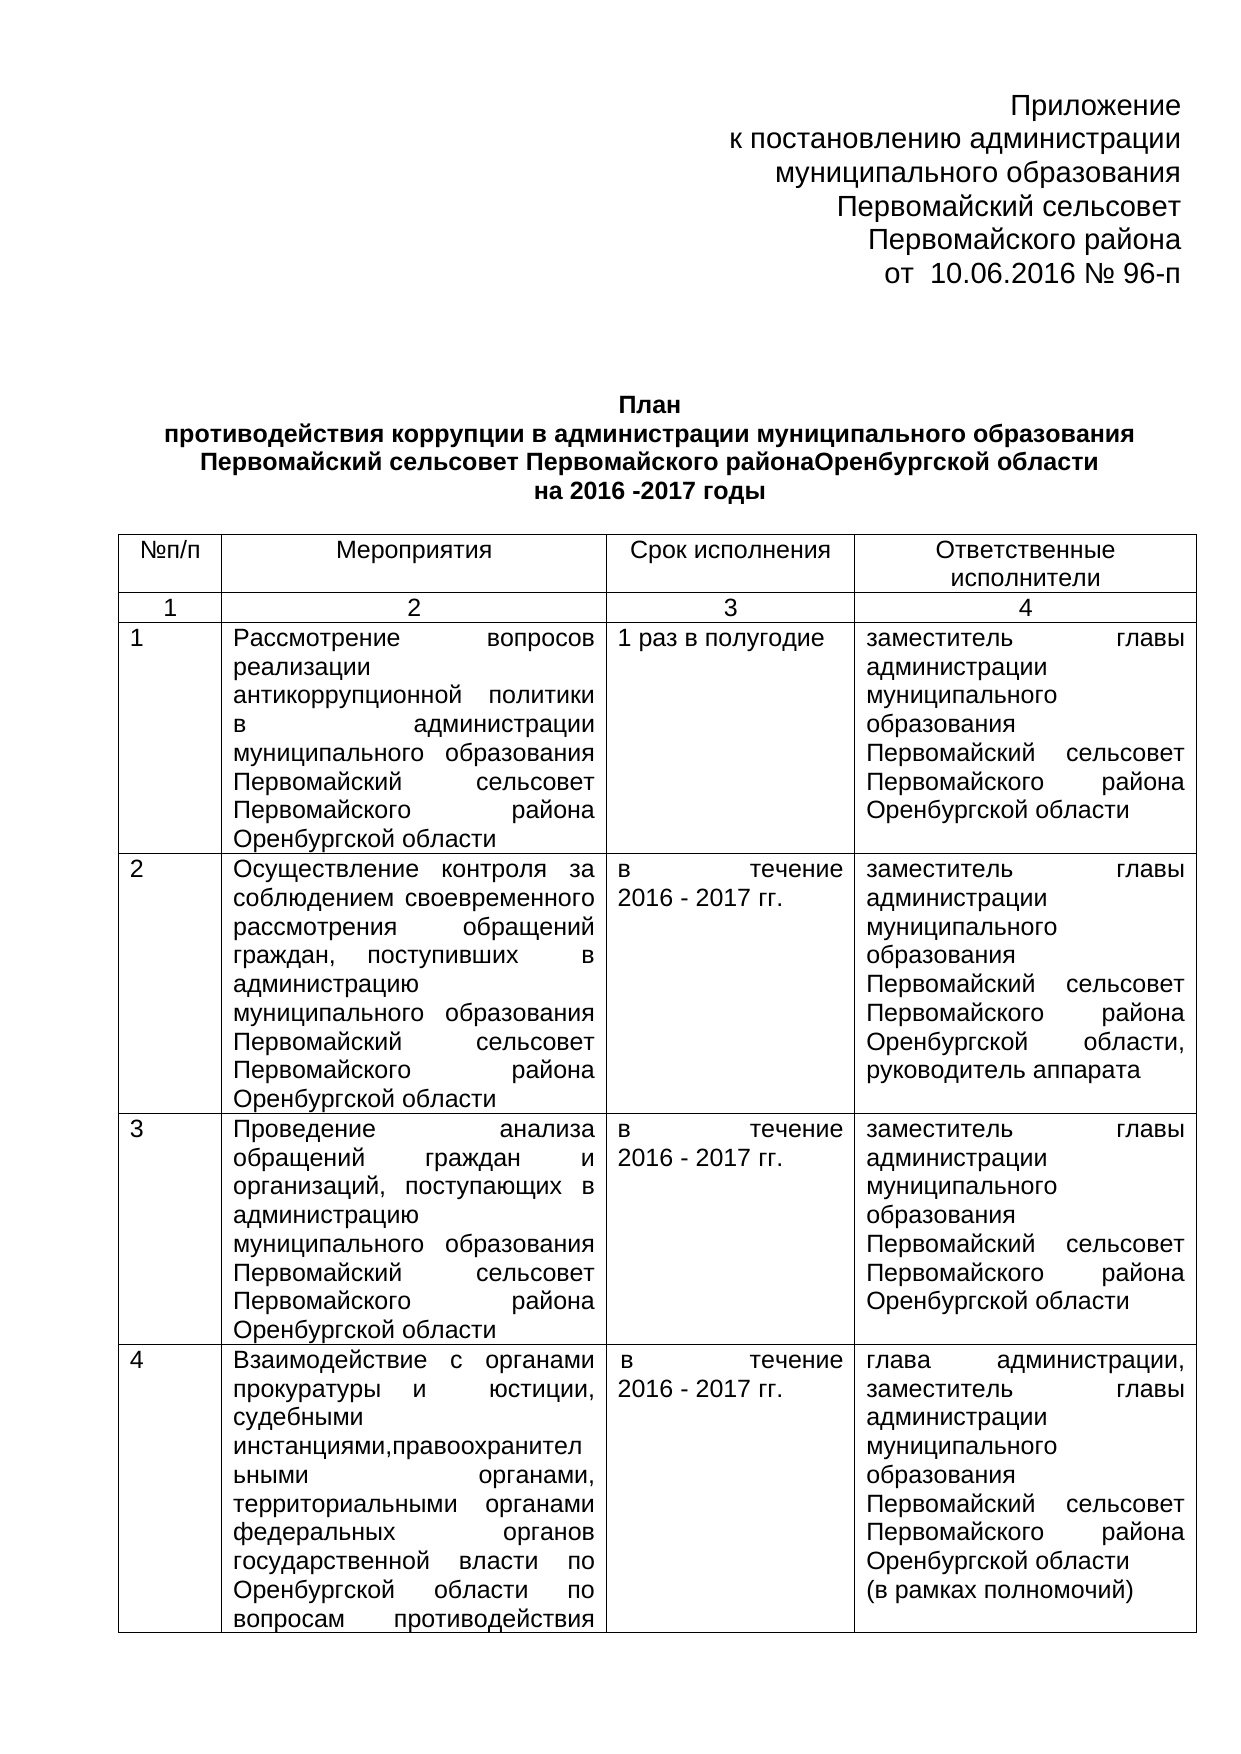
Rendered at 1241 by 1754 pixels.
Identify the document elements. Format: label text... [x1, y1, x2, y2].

text Первомайского района [118, 222, 1181, 256]
table_header №п/п [119, 535, 221, 592]
table_header Мероприятия [222, 535, 606, 592]
table_header Ответственные исполнители [855, 535, 1196, 592]
table_cell 2 [119, 854, 221, 1113]
text План противодействия коррупции в администрации муниципального образования Первомайский сельсовет Первомайского районаОренбургской области [118, 390, 1181, 476]
table_cell 3 [119, 1114, 221, 1344]
text Первомайский сельсовет [118, 188, 1181, 222]
table_cell 2 [222, 593, 606, 622]
text Приложение [118, 88, 1181, 121]
table_cell заместитель главы администрации муниципального образования Первомайский сельсовет Первомайского района Оренбургской области [855, 623, 1196, 853]
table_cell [855, 1345, 1196, 1632]
text от 10.06.2016 № 96-п [118, 256, 1181, 289]
table_cell в течение 2016 - 2017 гг. [607, 1345, 854, 1632]
table_header Срок исполнения [607, 535, 854, 592]
text к постановлению администрации [118, 121, 1181, 155]
table_cell Осуществление контроля за соблюдением своевременного рассмотрения обращений граждан, поступивших в администрацию муниципального образования Первомайский сельсовет Первомайского района Оренбургской области [222, 854, 606, 1113]
table_cell в течение 2016 - 2017 гг. [607, 854, 854, 1113]
table_cell 1 раз в полугодие [607, 623, 854, 853]
text муниципального образования [118, 155, 1181, 188]
table_cell в течение 2016 - 2017 гг. [607, 1114, 854, 1344]
text на 2016 -2017 годы [118, 476, 1181, 533]
table_cell 4 [119, 1345, 221, 1632]
table_cell 3 [607, 593, 854, 622]
table_cell 4 [855, 593, 1196, 622]
table_cell 1 [119, 623, 221, 853]
table_cell 1 [119, 593, 221, 622]
table_cell Рассмотрение вопросов реализации антикоррупционной политики в администрации муниципального образования Первомайский сельсовет Первомайского района Оренбургской области [222, 623, 606, 853]
table_cell Проведение анализа обращений граждан и организаций, поступающих в администрацию муниципального образования Первомайский сельсовет Первомайского района Оренбургской области [222, 1114, 606, 1344]
table_cell заместитель главы администрации муниципального образования Первомайский сельсовет Первомайского района Оренбургской области [855, 1114, 1196, 1344]
table_cell заместитель главы администрации муниципального образования Первомайский сельсовет Первомайского района Оренбургской области, руководитель аппарата [855, 854, 1196, 1113]
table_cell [222, 1345, 606, 1632]
